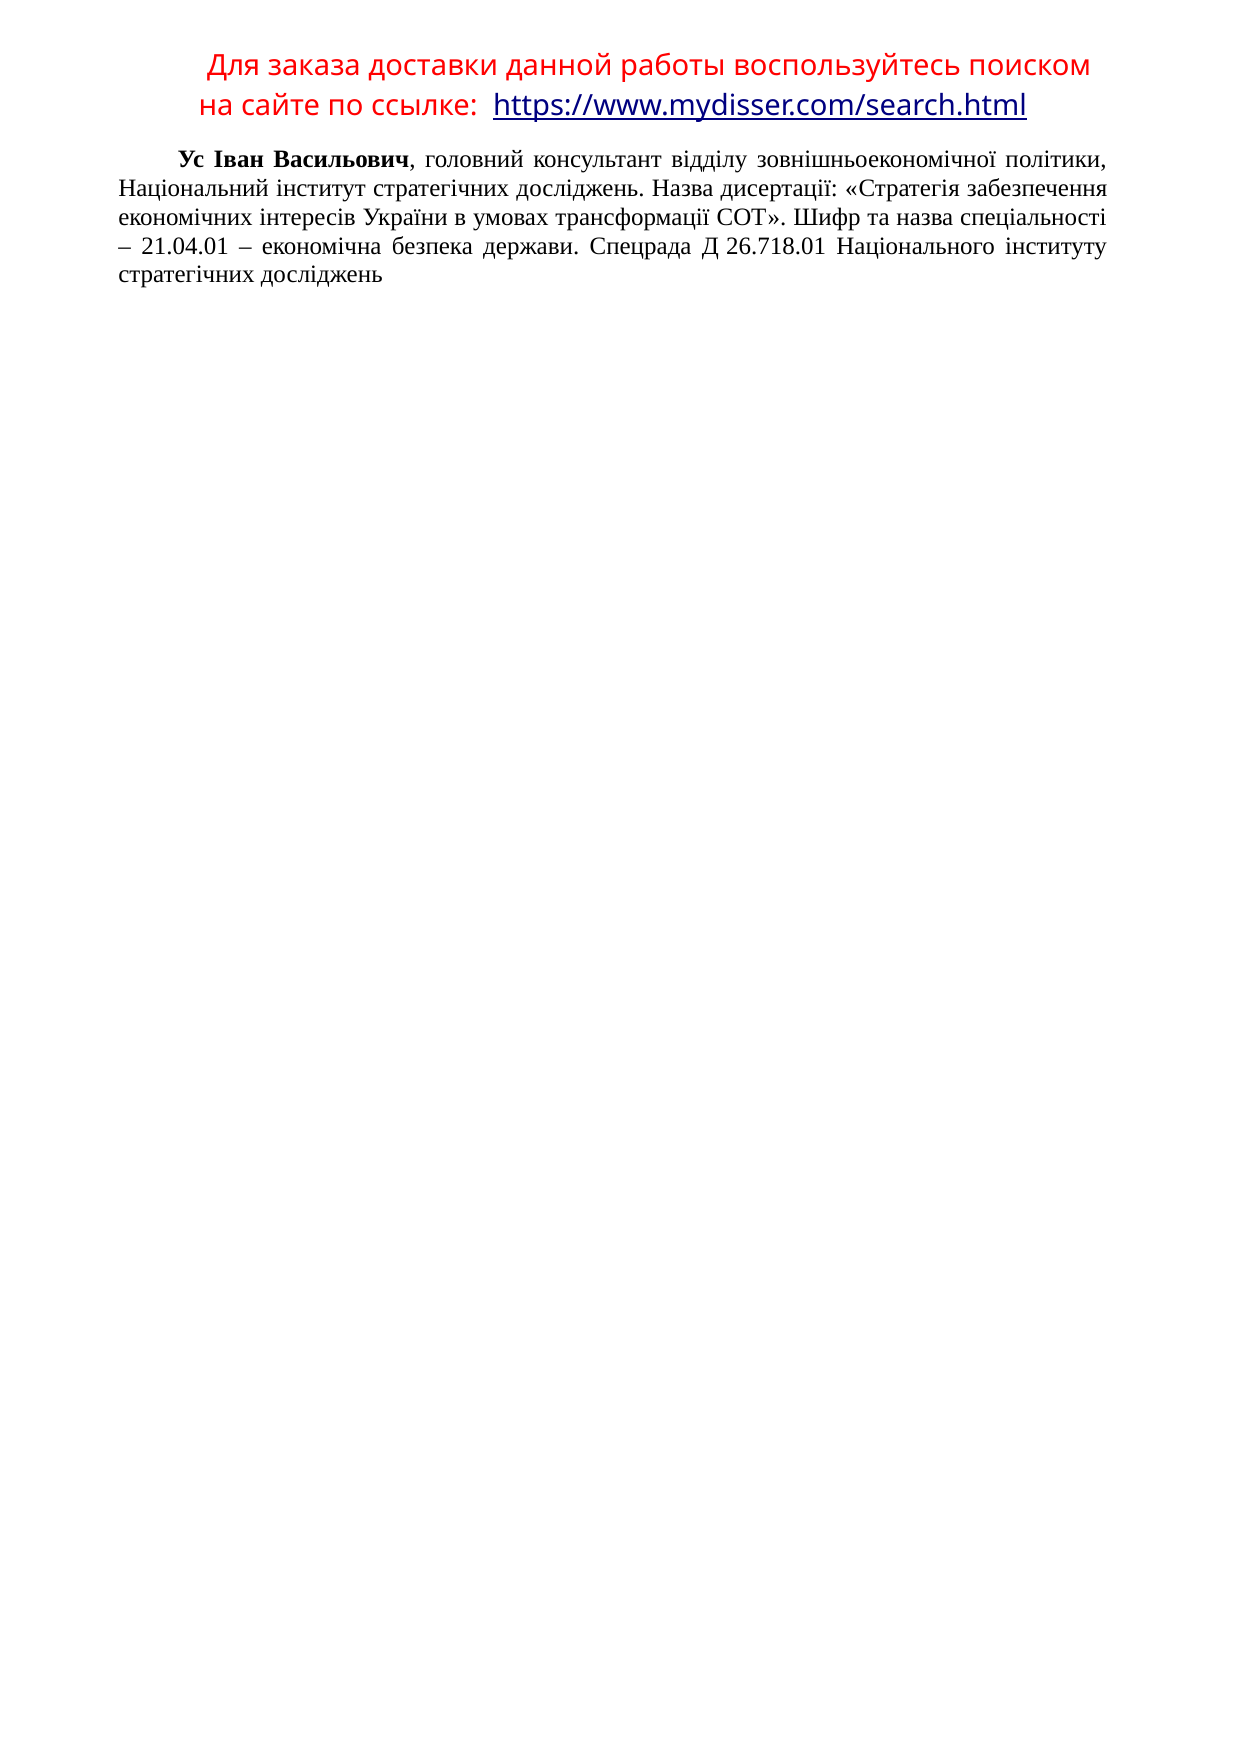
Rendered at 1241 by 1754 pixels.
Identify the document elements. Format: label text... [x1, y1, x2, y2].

text Ус Іван Васильович, головний консультант відділу зовнішньоекономічної політики, Національний інститут стратегічних досліджень. Назва дисертації: «Стратегія забезпечення економічних інтересів України в умовах трансформації СОТ». Шифр та назва спеціальності – 21.04.01 – економічна безпека держави. Спецрада Д 26.718.01 Національного інституту стратегічних досліджень [118, 144, 1107, 288]
